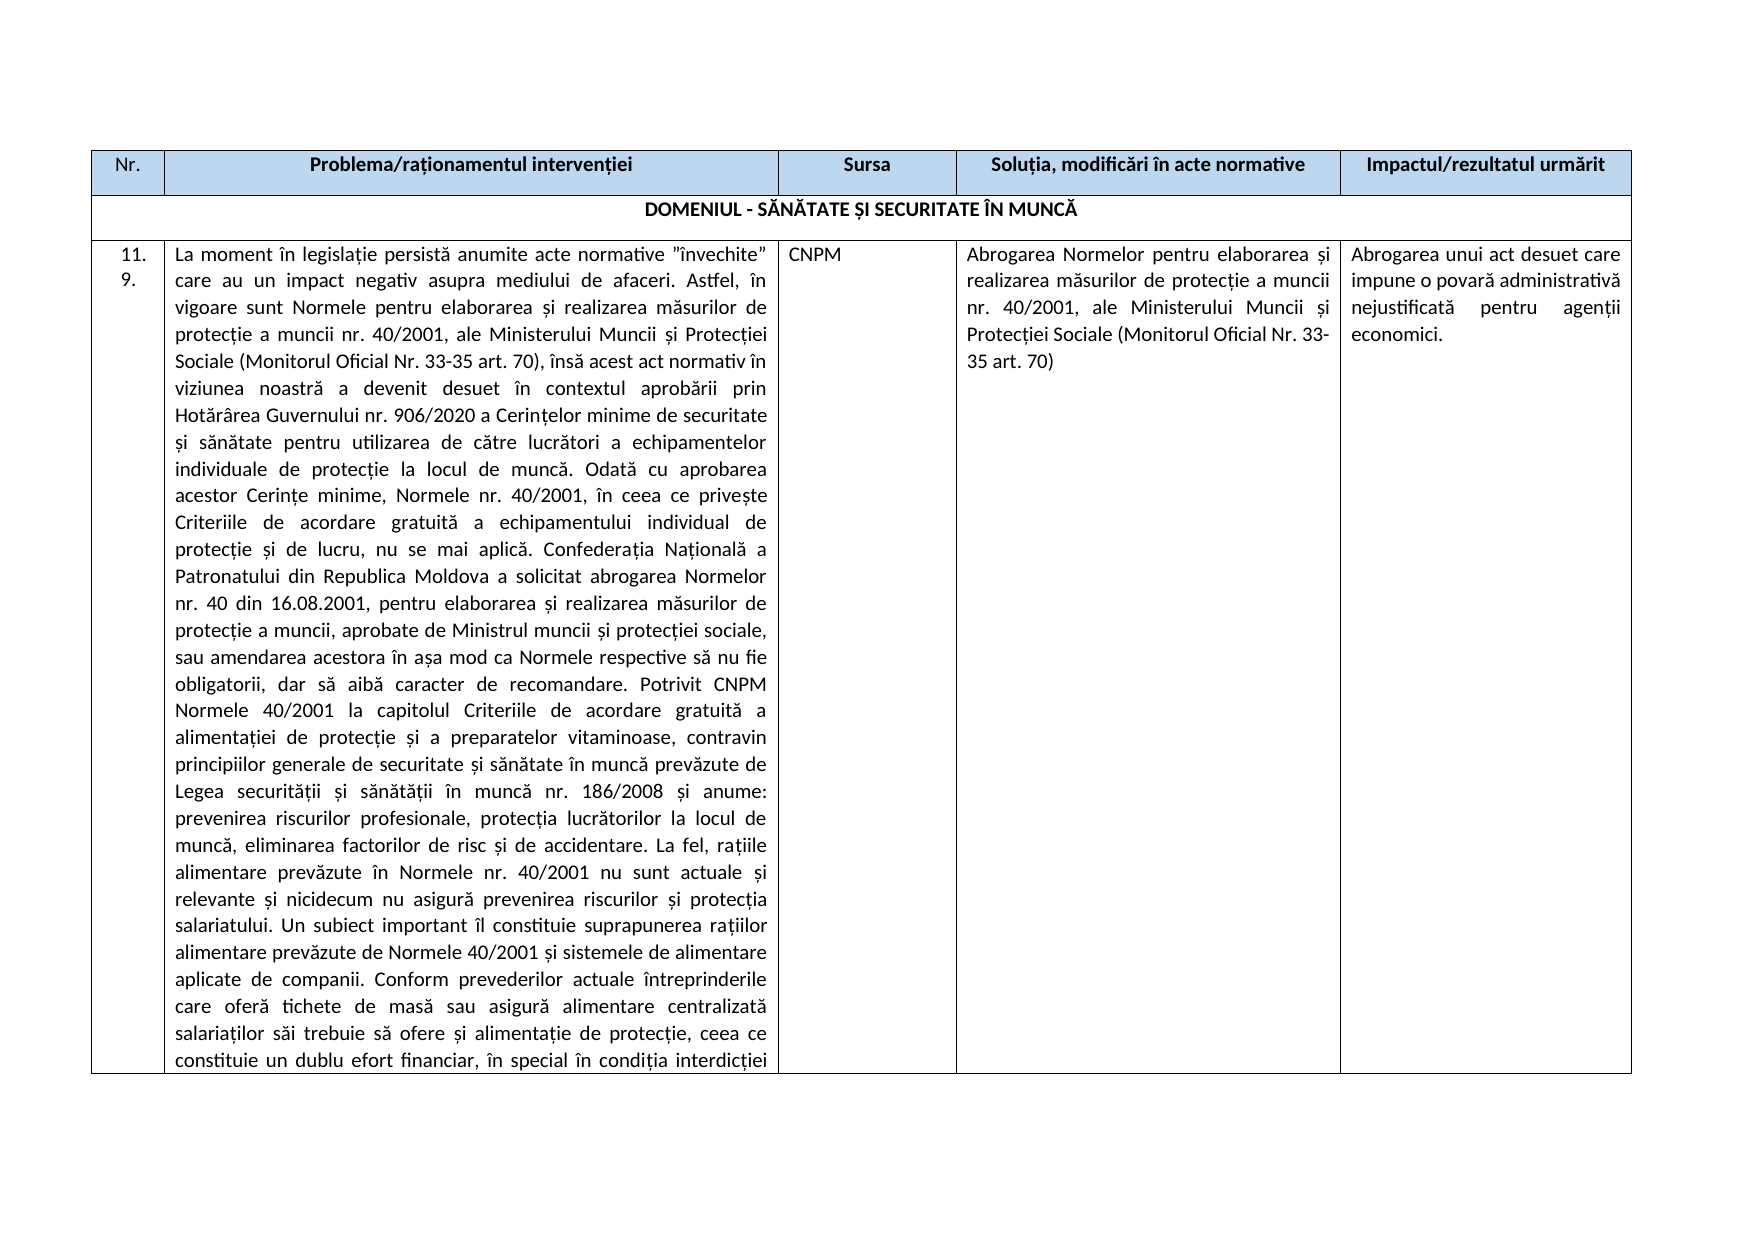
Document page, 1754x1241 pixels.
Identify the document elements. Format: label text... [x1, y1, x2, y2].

table_header Impactul/rezultatul urmărit [1341, 151, 1631, 195]
table_cell DOMENIUL - SĂNĂTATE ȘI SECURITATE ÎN MUNCĂ [92, 196, 1631, 239]
table_cell 9. [92, 241, 164, 1072]
table_header Sursa [779, 151, 956, 195]
table_header Soluția, modificări în acte normative [957, 151, 1340, 195]
table_header Nr. [92, 151, 164, 195]
table_cell CNPM [779, 241, 956, 1072]
table_header Problema/raționamentul intervenției [165, 151, 778, 195]
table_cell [1341, 241, 1631, 1072]
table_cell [957, 241, 1340, 1072]
